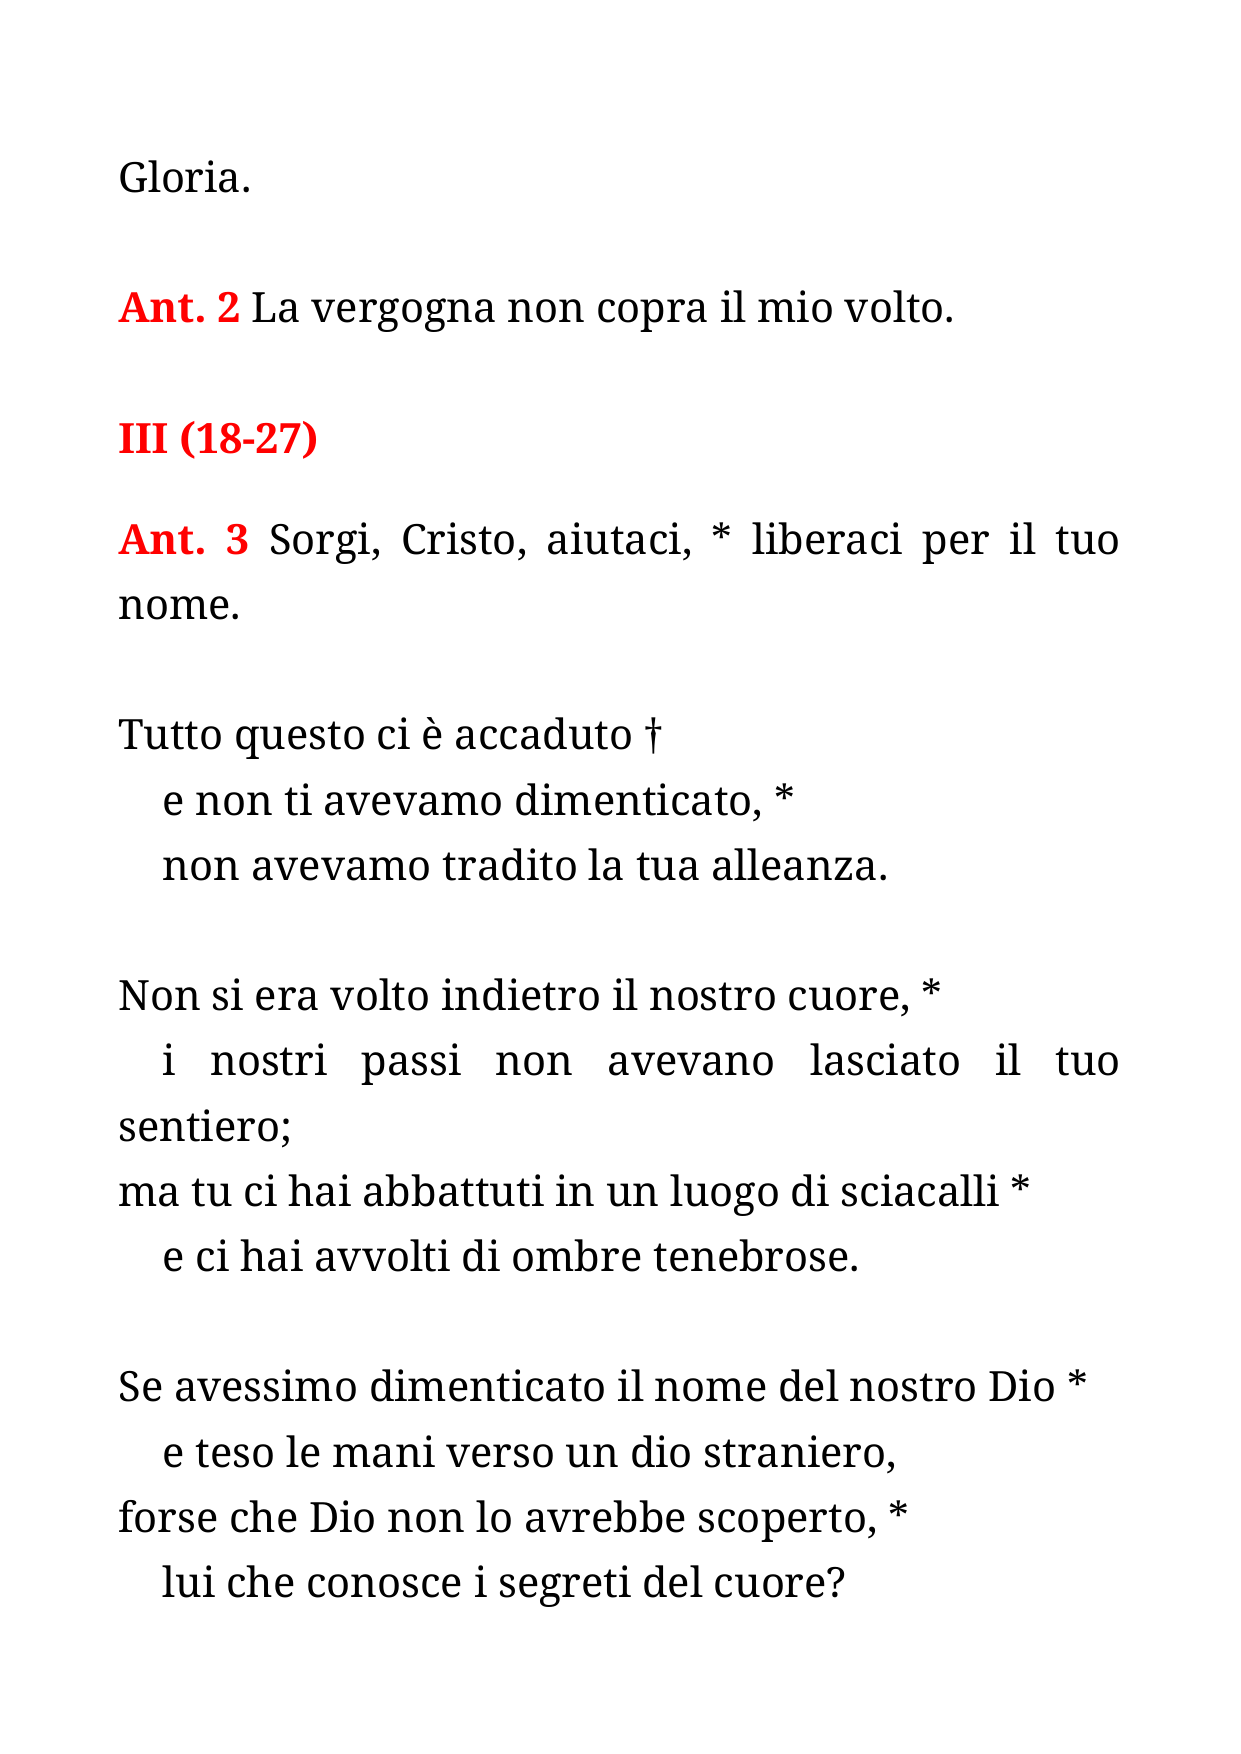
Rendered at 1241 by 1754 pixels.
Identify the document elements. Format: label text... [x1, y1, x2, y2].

text Gloria. [118, 148, 1122, 204]
text ma tu ci hai abbattuti in un luogo di sciacalli * [118, 1162, 1122, 1218]
text forse che Dio non lo avrebbe scoperto, * [118, 1488, 1122, 1544]
text e non ti avevamo dimenticato, * [118, 770, 1122, 827]
text lui che conosce i segreti del cuore? [118, 1553, 1122, 1610]
text e ci hai avvolti di ombre tenebrose. [118, 1227, 1122, 1284]
text non avevamo tradito la tua alleanza. [118, 836, 1122, 892]
text Ant. 3 Sorgi, Cristo, aiutaci, * liberaci per il tuo nome. [118, 509, 1122, 632]
text Tutto questo ci è accaduto † [118, 705, 1122, 762]
text III (18-27) [118, 408, 1122, 465]
text i nostri passi non avevano lasciato il tuo sentiero; [118, 1031, 1122, 1153]
text e teso le mani verso un dio straniero, [118, 1422, 1122, 1479]
text Se avessimo dimenticato il nome del nostro Dio * [118, 1357, 1122, 1414]
text Ant. 2 La vergogna non copra il mio volto. [118, 278, 1122, 335]
text Non si era volto indietro il nostro cuore, * [118, 966, 1122, 1023]
